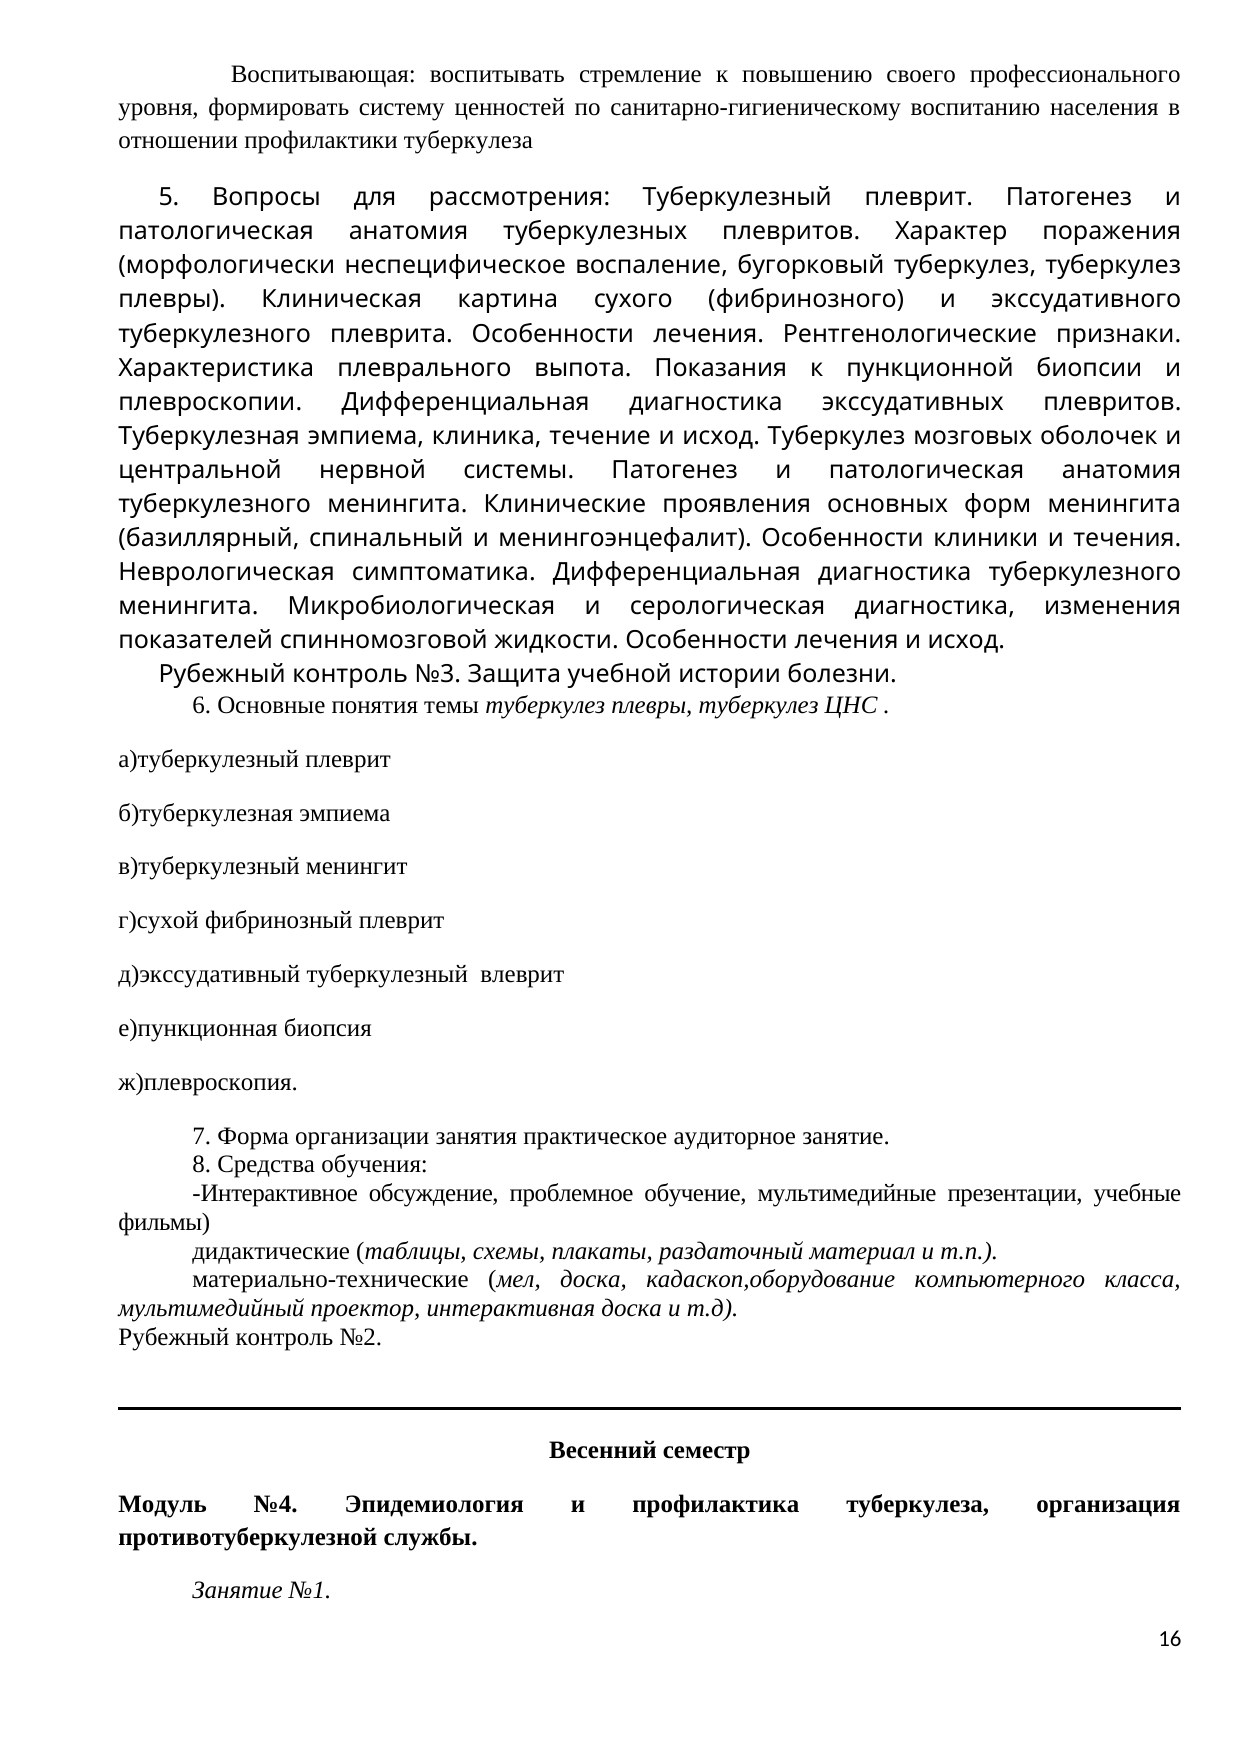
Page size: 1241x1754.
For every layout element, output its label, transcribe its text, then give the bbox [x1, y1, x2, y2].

text 5. Вопросы для рассмотрения: Туберкулезный плеврит. Патогенез и патологическая анатомия туберкулезных плевритов. Характер поражения (морфологически неспецифическое воспаление, бугорковый туберкулез, туберкулез плевры). Клиническая картина сухого (фибринозного) и экссудативного туберкулезного плеврита. Особенности лечения. Рентгенологические признаки. Характеристика плеврального выпота. Показания к пункционной биопсии и плевроскопии. Дифференциальная диагностика экссудативных плевритов. Туберкулезная эмпиема, клиника, течение и исход. Туберкулез мозговых оболочек и центральной нервной системы. Патогенез и патологическая анатомия туберкулезного менингита. Клинические проявления основных форм менингита (базиллярный, спинальный и менингоэнцефалит). Особенности клиники и течения. Неврологическая симптоматика. Дифференциальная диагностика туберкулезного менингита. Микробиологическая и серологическая диагностика, изменения показателей спинномозговой жидкости. Особенности лечения и исход. [118, 179, 1181, 656]
text Рубежный контроль №3. Защита учебной истории болезни. [118, 656, 1181, 690]
text Рубежный контроль №2. [118, 1322, 1181, 1351]
text б)туберкулезная эмпиема [118, 798, 1181, 826]
text Модуль №4. Эпидемиология и профилактика туберкулеза, организация противотуберкулезной службы. [118, 1489, 1181, 1551]
text ж)плевроскопия. [118, 1067, 1181, 1096]
text -Интерактивное обсуждение, проблемное обучение, мультимедийные презентации, учебные фильмы) [118, 1178, 1181, 1236]
text 7. Форма организации занятия практическое аудиторное занятие. [118, 1121, 1181, 1149]
text д)экссудативный туберкулезный влеврит [118, 959, 1181, 988]
text в)туберкулезный менингит [118, 851, 1181, 880]
text 8. Средства обучения: [118, 1149, 1181, 1178]
text 6. Основные понятия темы туберкулез плевры, туберкулез ЦНС . [118, 690, 1181, 719]
text Весенний семестр [118, 1435, 1181, 1464]
text Воспитывающая: воспитывать стремление к повышению своего профессионального уровня, формировать систему ценностей по санитарно-гигиеническому воспитанию населения в отношении профилактики туберкулеза [118, 59, 1181, 154]
text е)пункционная биопсия [118, 1013, 1181, 1042]
text Занятие №1. [192, 1576, 1181, 1604]
text а)туберкулезный плеврит [118, 744, 1181, 772]
text г)сухой фибринозный плеврит [118, 905, 1181, 934]
text материально-технические (мел, доска, кадаскоп,оборудование компьютерного класса, мультимедийный проектор, интерактивная доска и т.д). [118, 1264, 1181, 1322]
text дидактические (таблицы, схемы, плакаты, раздаточный материал и т.п.). [118, 1236, 1181, 1264]
